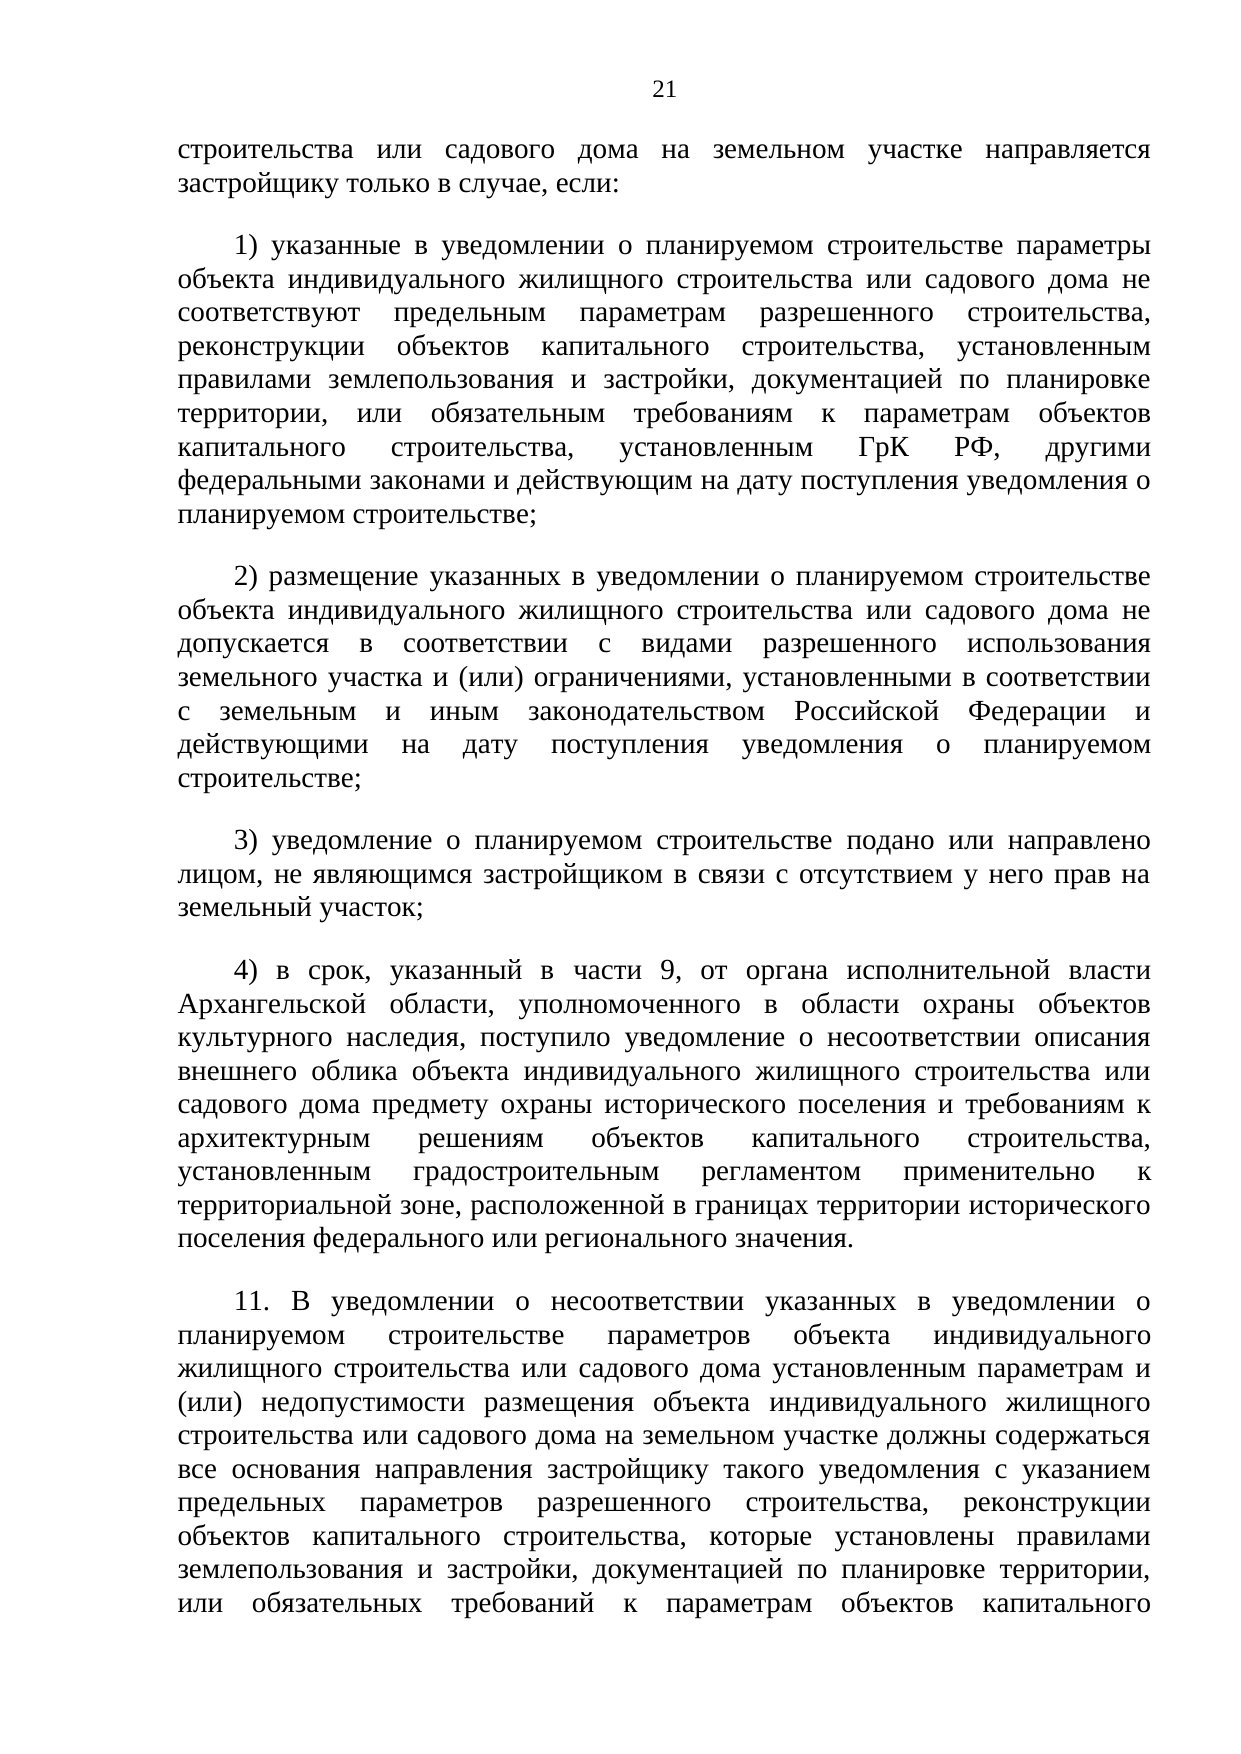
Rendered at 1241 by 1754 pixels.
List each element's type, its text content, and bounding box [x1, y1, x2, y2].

text 3) уведомление о планируемом строительстве подано или направлено лицом, не являющимся застройщиком в связи с отсутствием у него прав на земельный участок; [177, 822, 1152, 923]
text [177, 131, 1152, 198]
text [177, 1283, 1152, 1619]
text 1) указанные в уведомлении о планируемом строительстве параметры объекта индивидуального жилищного строительства или садового дома не соответствуют предельным параметрам разрешенного строительства, реконструкции объектов капитального строительства, установленным правилами землепользования и застройки, документацией по планировке территории, или обязательным требованиям к параметрам объектов капитального строительства, установленным ГрК РФ, другими федеральными законами и действующим на дату поступления уведомления о планируемом строительстве; [177, 227, 1152, 529]
text 4) в срок, указанный в части 9, от органа исполнительной власти Архангельской области, уполномоченного в области охраны объектов культурного наследия, поступило уведомление о несоответствии описания внешнего облика объекта индивидуального жилищного строительства или садового дома предмету охраны исторического поселения и требованиям к архитектурным решениям объектов капитального строительства, установленным градостроительным регламентом применительно к территориальной зоне, расположенной в границах территории исторического поселения федерального или регионального значения. [177, 952, 1152, 1254]
text 2) размещение указанных в уведомлении о планируемом строительстве объекта индивидуального жилищного строительства или садового дома не допускается в соответствии с видами разрешенного использования земельного участка и (или) ограничениями, установленными в соответствии с земельным и иным законодательством Российской Федерации и действующими на дату поступления уведомления о планируемом строительстве; [177, 558, 1152, 793]
